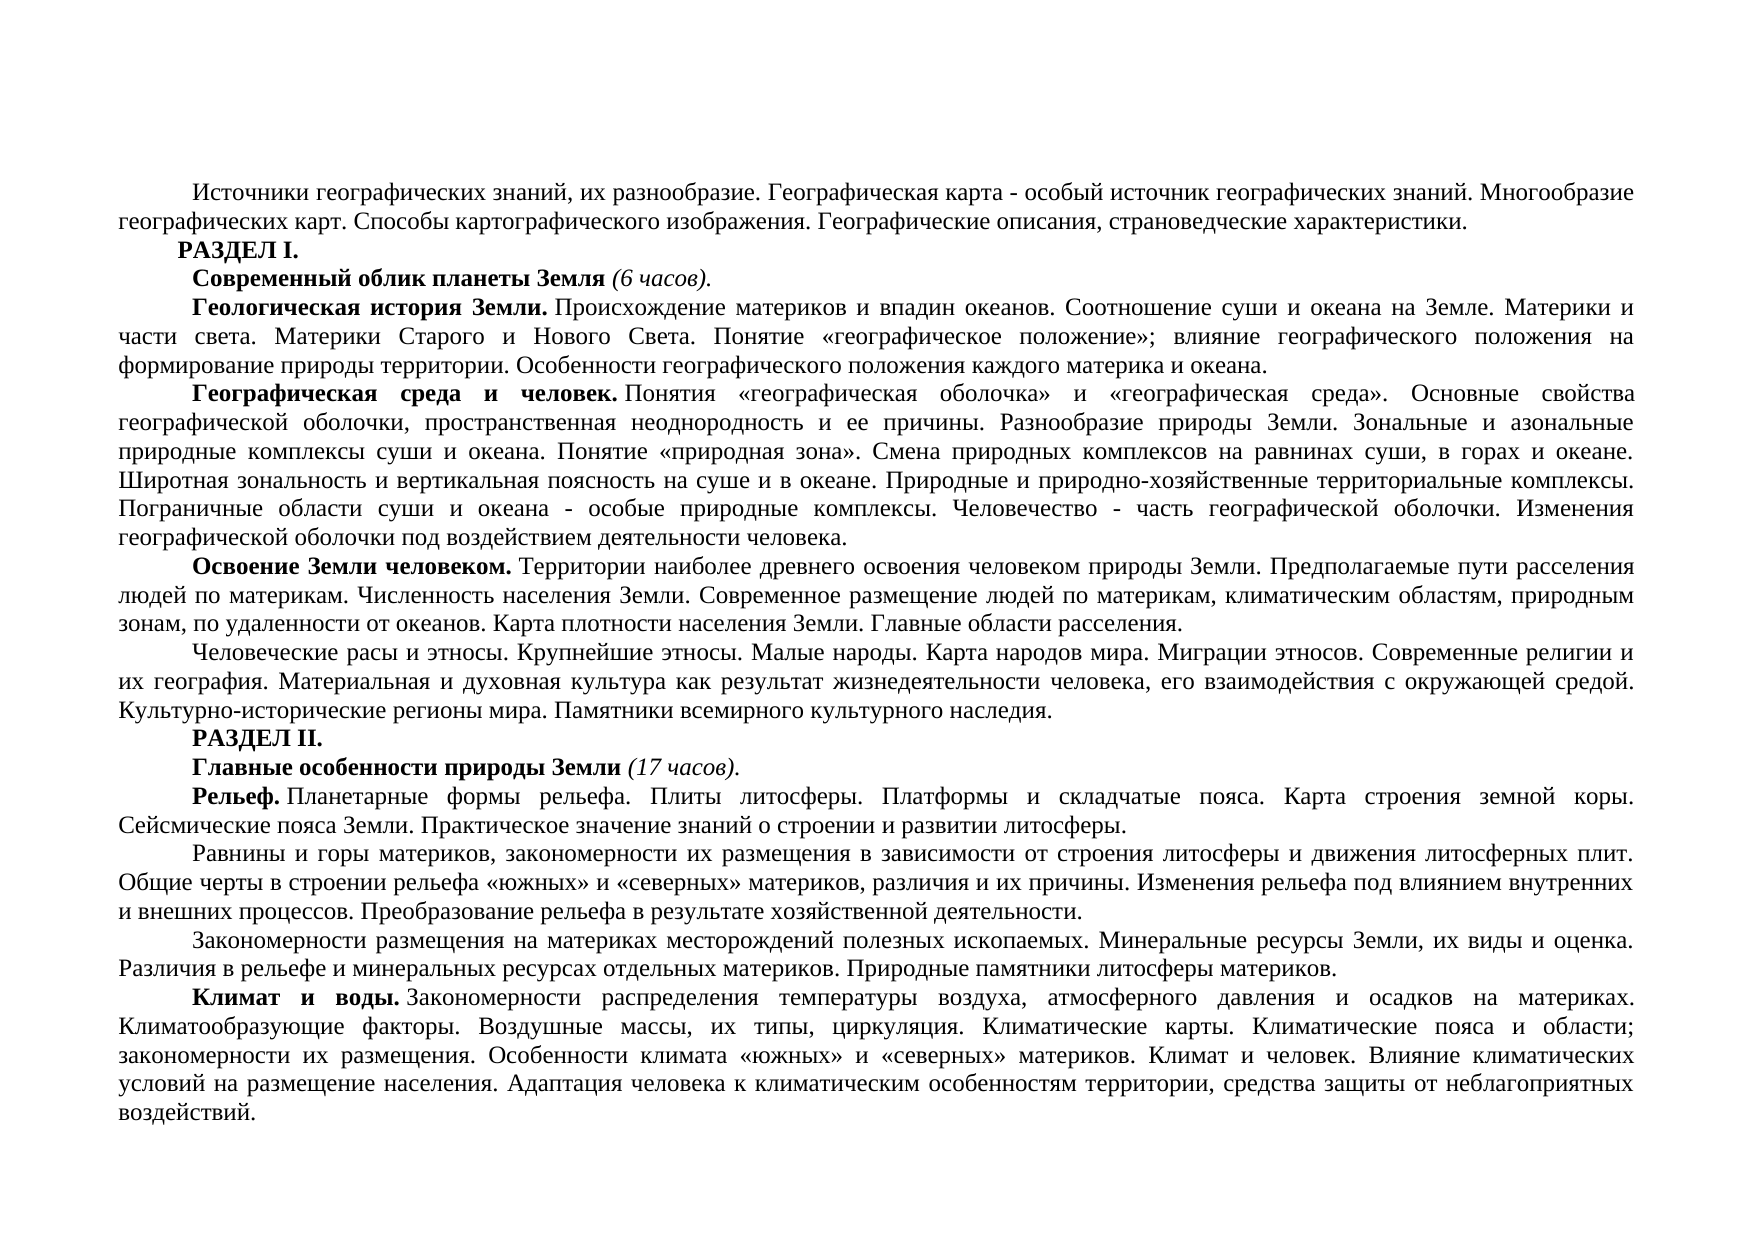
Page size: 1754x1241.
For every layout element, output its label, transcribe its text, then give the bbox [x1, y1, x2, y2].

text Равнины и горы материков, закономерности их размещения в зависимости от строения литосферы и движения литосферных плит. Общие черты в строении рельефа «южных» и «северных» материков, различия и их причины. Изменения рельефа под влиянием внутренних и внешних процессов. Преобразование рельефа в результате хозяйственной деятельности. [118, 838, 1636, 925]
text Источники географических знаний, их разнообразие. Географическая карта - особый источник географических знаний. Многообразие географических карт. Способы картографического изображения. Географические описания, страноведческие характеристики. [118, 177, 1636, 235]
text РАЗДЕЛ I. [177, 235, 1636, 263]
text Географическая среда и человек. Понятия «географическая оболочка» и «географическая среда». Основные свойства географической оболочки, пространственная неоднородность и ее причины. Разнообразие природы Земли. Зональные и азональные природные комплексы суши и океана. Понятие «природная зона». Смена природных комплексов на равнинах суши, в горах и океане. Широтная зональность и вертикальная поясность на суше и в океане. Природные и природно-хозяйственные территориальные комплексы. Пограничные области суши и океана - особые природные комплексы. Человечество - часть географической оболочки. Изменения географической оболочки под воздействием деятельности человека. [118, 378, 1636, 551]
text Освоение Земли человеком. Территории наиболее древнего освоения человеком природы Земли. Предполагаемые пути расселения людей по материкам. Численность населения Земли. Современное размещение людей по материкам, климатическим областям, природным зонам, по удаленности от океанов. Карта плотности населения Земли. Главные области расселения. [118, 551, 1636, 637]
text Современный облик планеты Земля (6 часов). [118, 263, 1636, 292]
text Главные особенности природы Земли (17 часов). [118, 752, 1636, 781]
text РАЗДЕЛ II. [118, 723, 1636, 752]
text Геологическая история Земли. Происхождение материков и впадин океанов. Соотношение суши и океана на Земле. Материки и части света. Материки Старого и Нового Света. Понятие «географическое положение»; влияние географического положения на формирование природы территории. Особенности географического положения каждого материка и океана. [118, 292, 1636, 378]
text Закономерности размещения на материках месторождений полезных ископаемых. Минеральные ресурсы Земли, их виды и оценка. Различия в рельефе и минеральных ресурсах отдельных материков. Природные памятники литосферы материков. [118, 925, 1636, 982]
text Рельеф. Планетарные формы рельефа. Плиты литосферы. Платформы и складчатые пояса. Карта строения земной коры. Сейсмические пояса Земли. Практическое значение знаний о строении и развитии литосферы. [118, 781, 1636, 838]
text Климат и воды. Закономерности распределения температуры воздуха, атмосферного давления и осадков на материках. Климатообразующие факторы. Воздушные массы, их типы, циркуляция. Климатические карты. Климатические пояса и области; закономерности их размещения. Особенности климата «южных» и «северных» материков. Климат и человек. Влияние климатических условий на размещение населения. Адаптация человека к климатическим особенностям территории, средства защиты от неблагоприятных воздействий. [118, 982, 1636, 1126]
text Человеческие расы и этносы. Крупнейшие этносы. Малые народы. Карта народов мира. Миграции этносов. Современные религии и их география. Материальная и духовная культура как результат жизнедеятельности человека, его взаимодействия с окружающей средой. Культурно-исторические регионы мира. Памятники всемирного культурного наследия. [118, 637, 1636, 723]
